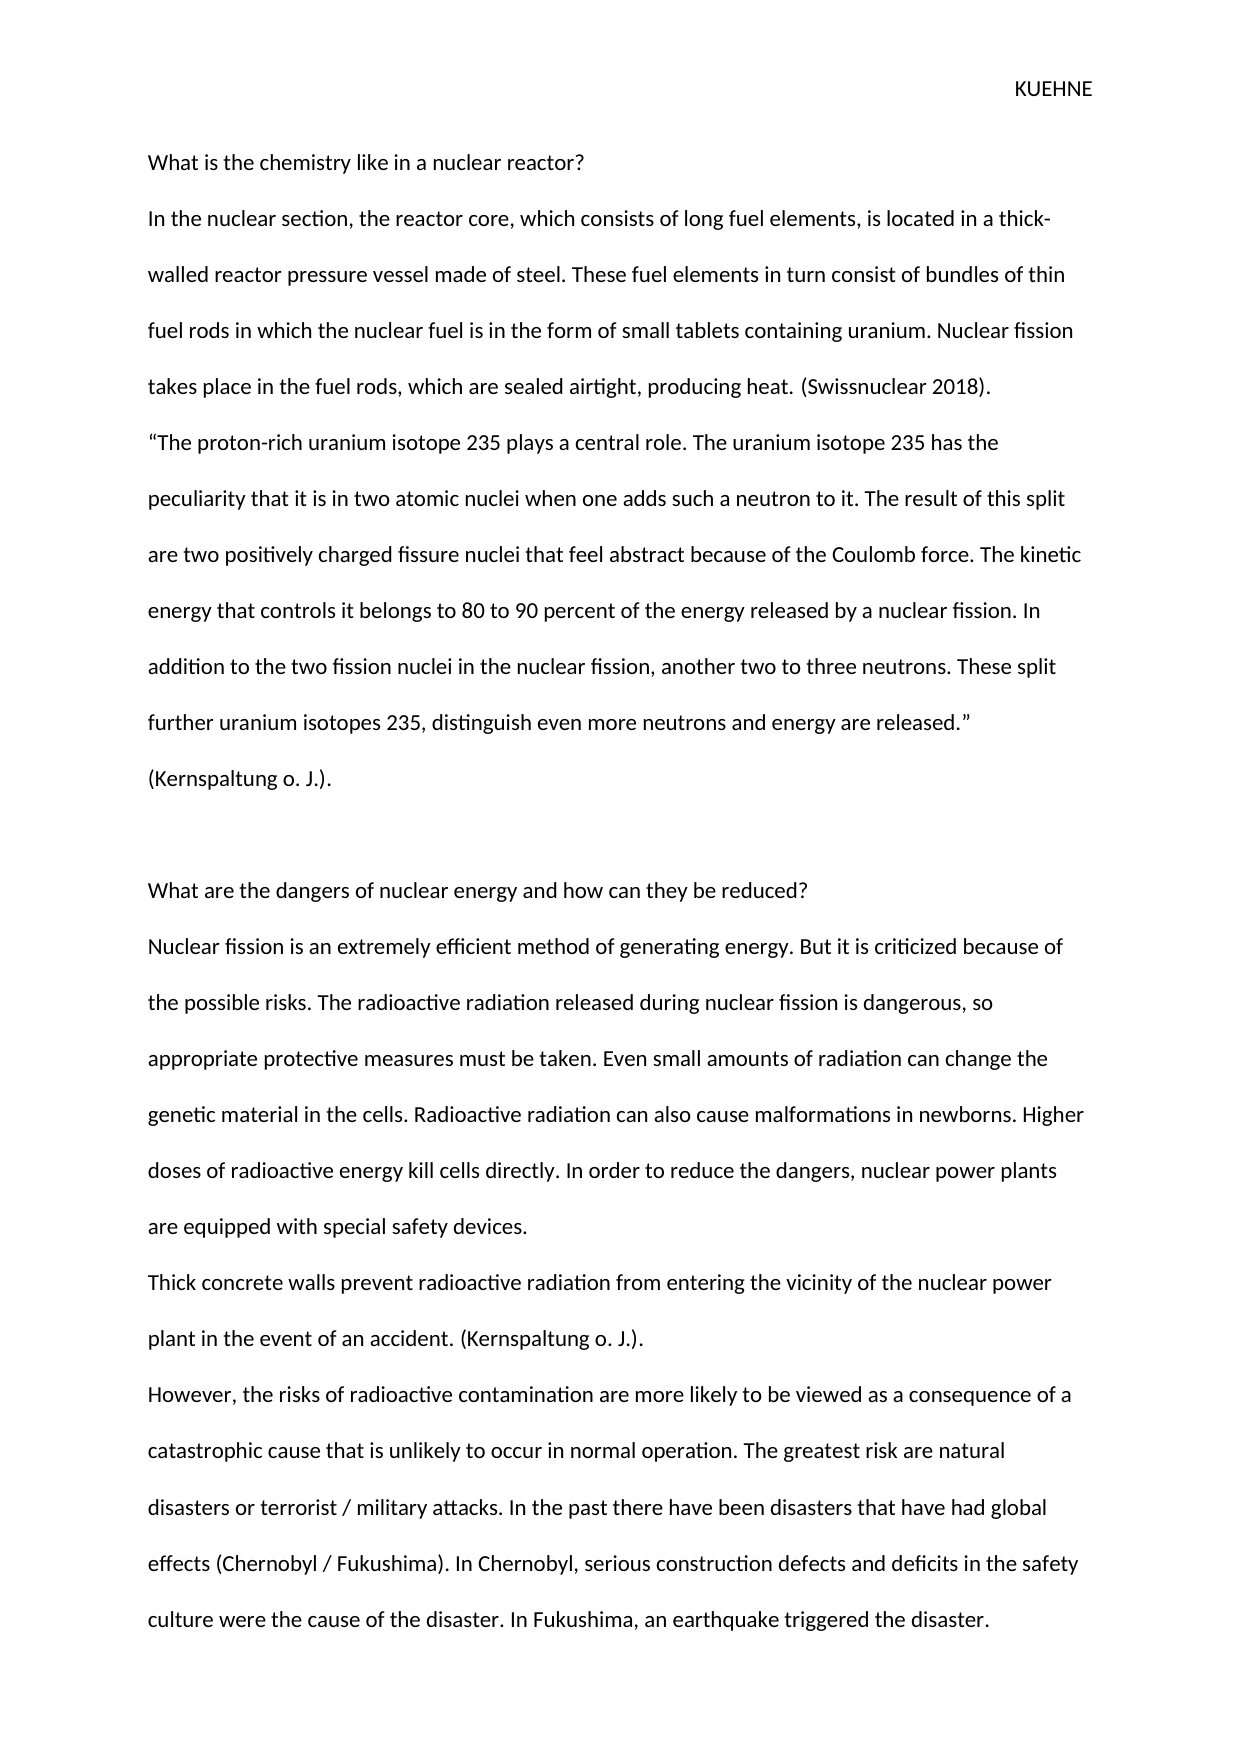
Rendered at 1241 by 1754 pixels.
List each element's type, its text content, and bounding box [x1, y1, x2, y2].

text What is the chemistry like in a nuclear reactor? [148, 148, 1093, 176]
text “The proton-rich uranium isotope 235 plays a central role. The uranium isotope 235 has the peculiarity that it is in two atomic nuclei when one adds such a neutron to it. The result of this split are two positively charged fissure nuclei that feel abstract because of the Coulomb force. The kinetic energy that controls it belongs to 80 to 90 percent of the energy released by a nuclear fission. In addition to the two fission nuclei in the nuclear fission, another two to three neutrons. These split further uranium isotopes 235, distinguish even more neutrons and energy are released.” (Kernspaltung o. J.). [148, 428, 1093, 792]
text Thick concrete walls prevent radioactive radiation from entering the vicinity of the nuclear power plant in the event of an accident. (Kernspaltung o. J.). [148, 1268, 1093, 1352]
text Nuclear fission is an extremely efficient method of generating energy. But it is criticized because of the possible risks. The radioactive radiation released during nuclear fission is dangerous, so appropriate protective measures must be taken. Even small amounts of radiation can change the genetic material in the cells. Radioactive radiation can also cause malformations in newborns. Higher doses of radioactive energy kill cells directly. In order to reduce the dangers, nuclear power plants are equipped with special safety devices. [148, 932, 1093, 1240]
text However, the risks of radioactive contamination are more likely to be viewed as a consequence of a catastrophic cause that is unlikely to occur in normal operation. The greatest risk are natural disasters or terrorist / military attacks. In the past there have been disasters that have had global effects (Chernobyl / Fukushima). In Chernobyl, serious construction defects and deficits in the safety culture were the cause of the disaster. In Fukushima, an earthquake triggered the disaster. [148, 1381, 1093, 1633]
text In the nuclear section, the reactor core, which consists of long fuel elements, is located in a thick-walled reactor pressure vessel made of steel. These fuel elements in turn consist of bundles of thin fuel rods in which the nuclear fuel is in the form of small tablets containing uranium. Nuclear fission takes place in the fuel rods, which are sealed airtight, producing heat. (Swissnuclear 2018). [148, 204, 1093, 400]
text What are the dangers of nuclear energy and how can they be reduced? [148, 876, 1093, 904]
